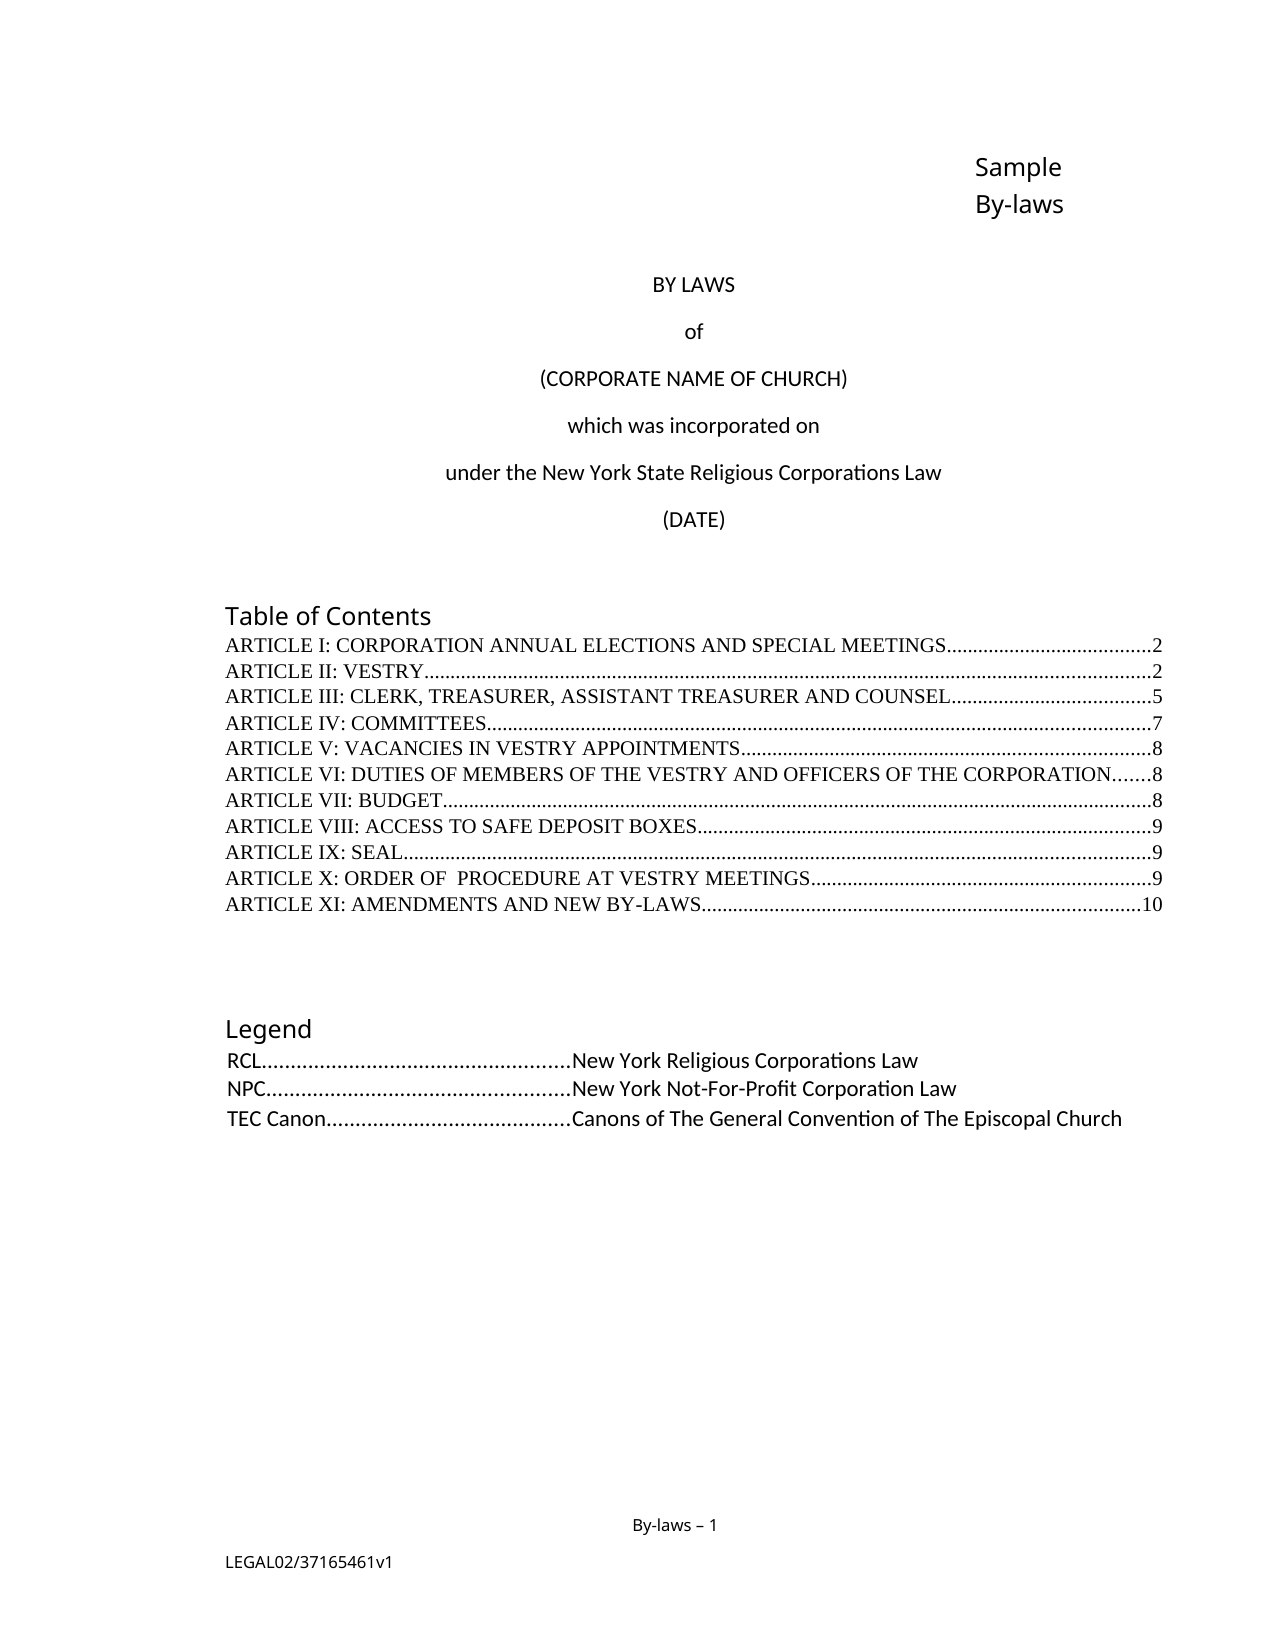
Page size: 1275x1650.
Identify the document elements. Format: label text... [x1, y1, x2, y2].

text Legend [225, 1012, 1162, 1046]
text ARTICLE III: CLERK, TREASURER, ASSISTANT TREASURER AND COUNSEL [225, 684, 1162, 708]
text which was incorporated on [225, 411, 1162, 439]
text ARTICLE VIII: ACCESS TO SAFE DEPOSIT BOXES [225, 814, 1162, 838]
text Table of Contents [225, 598, 1162, 633]
text ARTICLE X: ORDER OF PROCEDURE AT VESTRY MEETINGS [225, 866, 1162, 890]
text ARTICLE IX: SEAL [225, 840, 1162, 864]
text under the Religious Corporations Law [225, 458, 1162, 486]
text (CORPORATE NAME OF CHURCH) [225, 364, 1162, 392]
text ARTICLE VI: DUTIES OF MEMBERS OF THE VESTRY AND OFFICERS OF THE CORPORATION [225, 762, 1162, 786]
table_header RCL New York Religious Corporations Law [216, 1046, 1162, 1074]
text ARTICLE I: CORPORATION ANNUAL ELECTIONS AND SPECIAL MEETINGS [225, 633, 1162, 657]
text ARTICLE IV: COMMITTEES [225, 710, 1162, 734]
table_cell TEC Canon Canons of The General Convention of The Episcopal Church [216, 1104, 1162, 1134]
table_cell NPC New York Not-For-Profit Corporation Law [216, 1074, 1162, 1104]
text BY LAWS [225, 270, 1162, 298]
text (DATE) [225, 505, 1162, 533]
text of [225, 317, 1162, 345]
text ARTICLE V: VACANCIES IN VESTRY APPOINTMENTS [225, 736, 1162, 760]
text ARTICLE XI: AMENDMENTS AND NEW BY-LAWS [225, 892, 1162, 916]
text ARTICLE VII: BUDGET [225, 788, 1162, 812]
text ARTICLE II: VESTRY [225, 658, 1162, 683]
text Sample By-laws [975, 150, 1162, 221]
